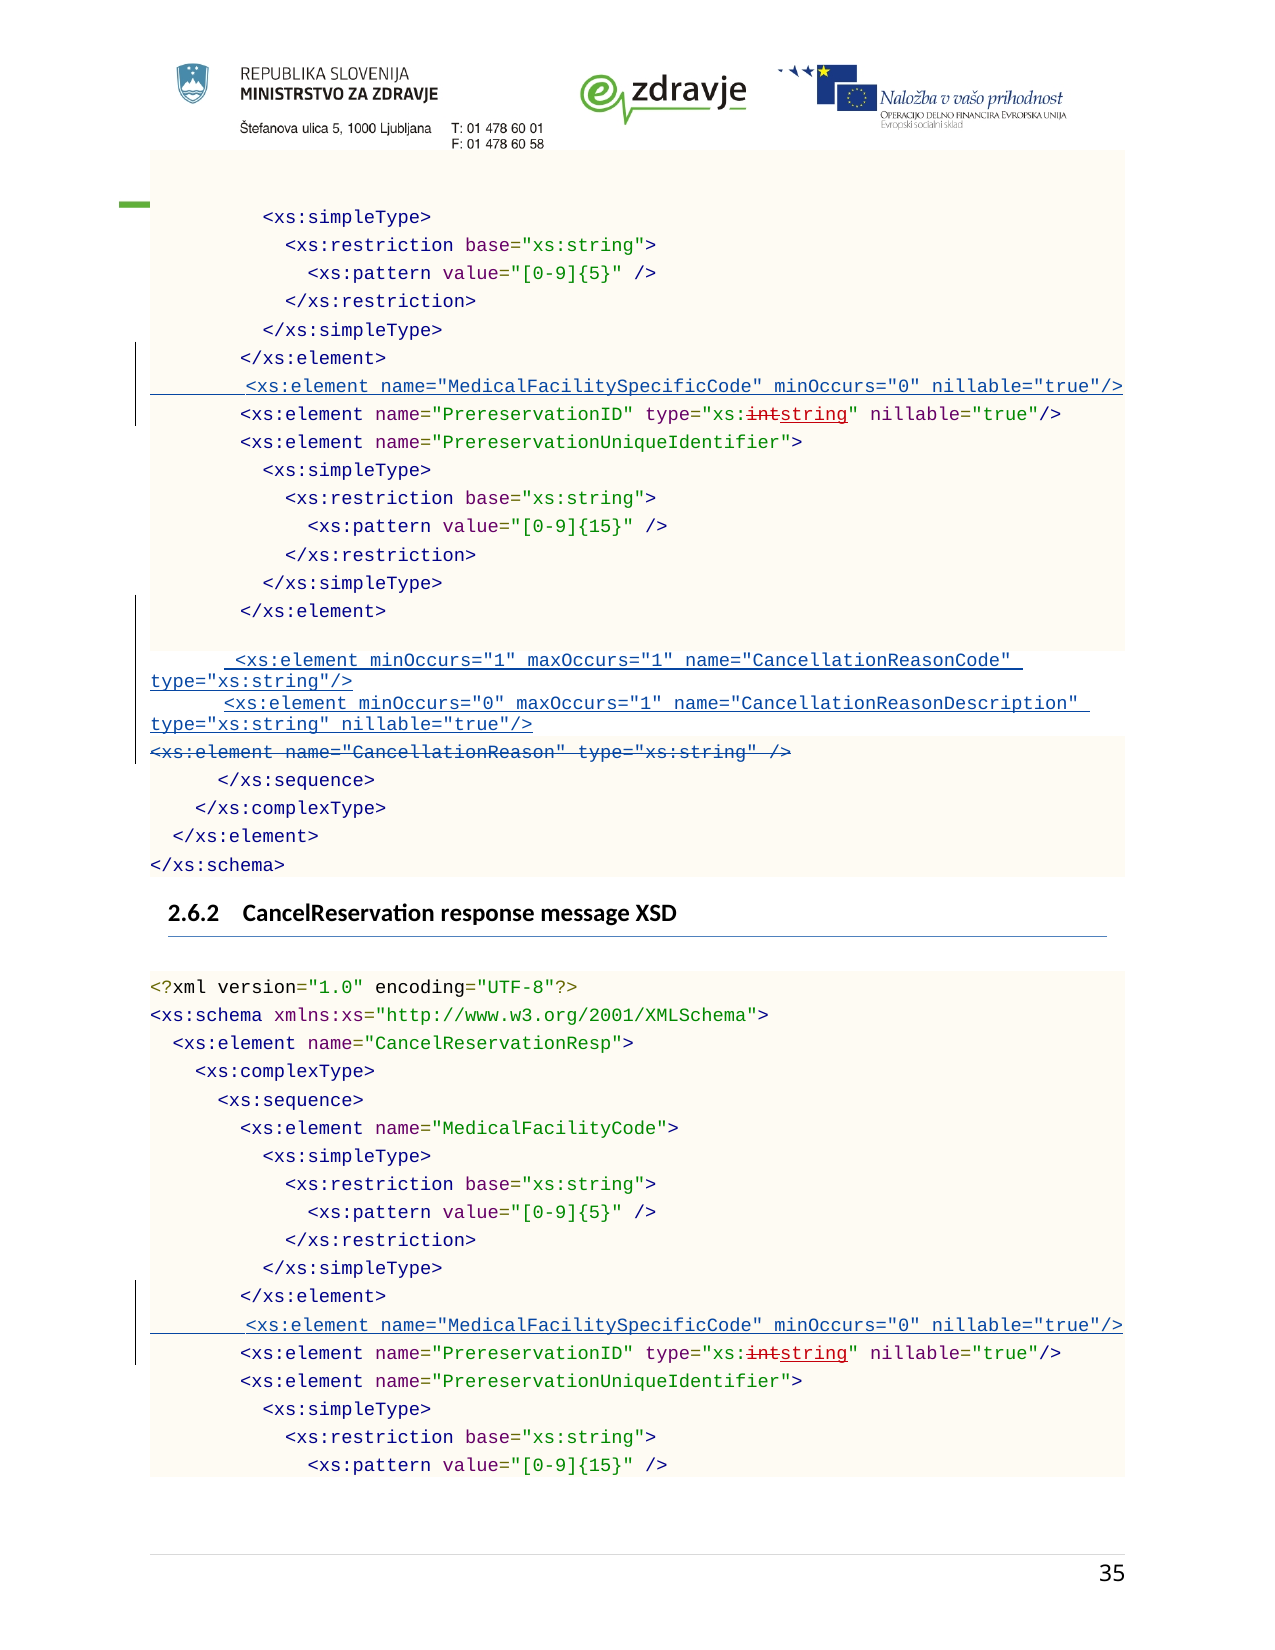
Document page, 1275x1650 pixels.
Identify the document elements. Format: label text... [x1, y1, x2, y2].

text <xs:simpleType> [150, 1140, 1125, 1168]
text <xs:element name="MedicalFacilityCode"> [150, 1112, 1125, 1140]
text <xs:pattern value="[0-9]{5}" /> [150, 1196, 1125, 1224]
text </xs:schema> [150, 848, 1125, 877]
text </xs:simpleType> [150, 567, 1125, 595]
text <xs:simpleType> [150, 1393, 1125, 1421]
text </xs:sequence> [150, 764, 1125, 792]
text <xs:sequence> [150, 1083, 1125, 1112]
text </xs:element> [150, 1280, 1125, 1308]
text </xs:simpleType> [150, 1252, 1125, 1280]
subtitle CancelReservation response message XSD [168, 897, 1107, 936]
text </xs:restriction> [150, 538, 1125, 567]
text <xs:element name="PrereservationUniqueIdentifier"> [150, 426, 1125, 454]
text <xs:element name="CancelReservationResp"> [150, 1027, 1125, 1055]
text <xs:pattern value="[0-9]{15}" /> [150, 510, 1125, 538]
text </xs:element> [150, 595, 1125, 623]
text <xs:element name="PrereservationID" type="xs:" nillable="true"/> [150, 398, 1125, 426]
text <xs:pattern value="[0-9]{5}" /> [150, 257, 1125, 285]
text </xs:simpleType> [150, 313, 1125, 342]
picture [118, 29, 1124, 208]
text <xs:schema xmlns:xs="http://www.w3.org/2001/XMLSchema"> [150, 999, 1125, 1027]
text <xs:restriction base="xs:string"> [150, 229, 1125, 257]
text <xs:restriction base="xs:string"> [150, 482, 1125, 510]
text </xs:element> [150, 342, 1125, 370]
text <xs:restriction base="xs:string"> [150, 1421, 1125, 1449]
text <xs:simpleType> [150, 454, 1125, 482]
text </xs:complexType> [150, 792, 1125, 820]
text <xs:pattern value="[0-9]{15}" /> [150, 1449, 1125, 1477]
text <xs:element name="PrereservationID" type="xs:" nillable="true"/> [150, 1337, 1125, 1365]
text <xs:simpleType> [150, 150, 1125, 229]
text <?xml version="1.0" encoding="UTF-8"?> [150, 971, 1125, 999]
text <xs:restriction base="xs:string"> [150, 1168, 1125, 1196]
text </xs:restriction> [150, 1224, 1125, 1252]
text <xs:element name="PrereservationUniqueIdentifier"> [150, 1365, 1125, 1393]
text </xs:restriction> [150, 285, 1125, 313]
text </xs:element> [150, 820, 1125, 848]
text <xs:complexType> [150, 1055, 1125, 1083]
